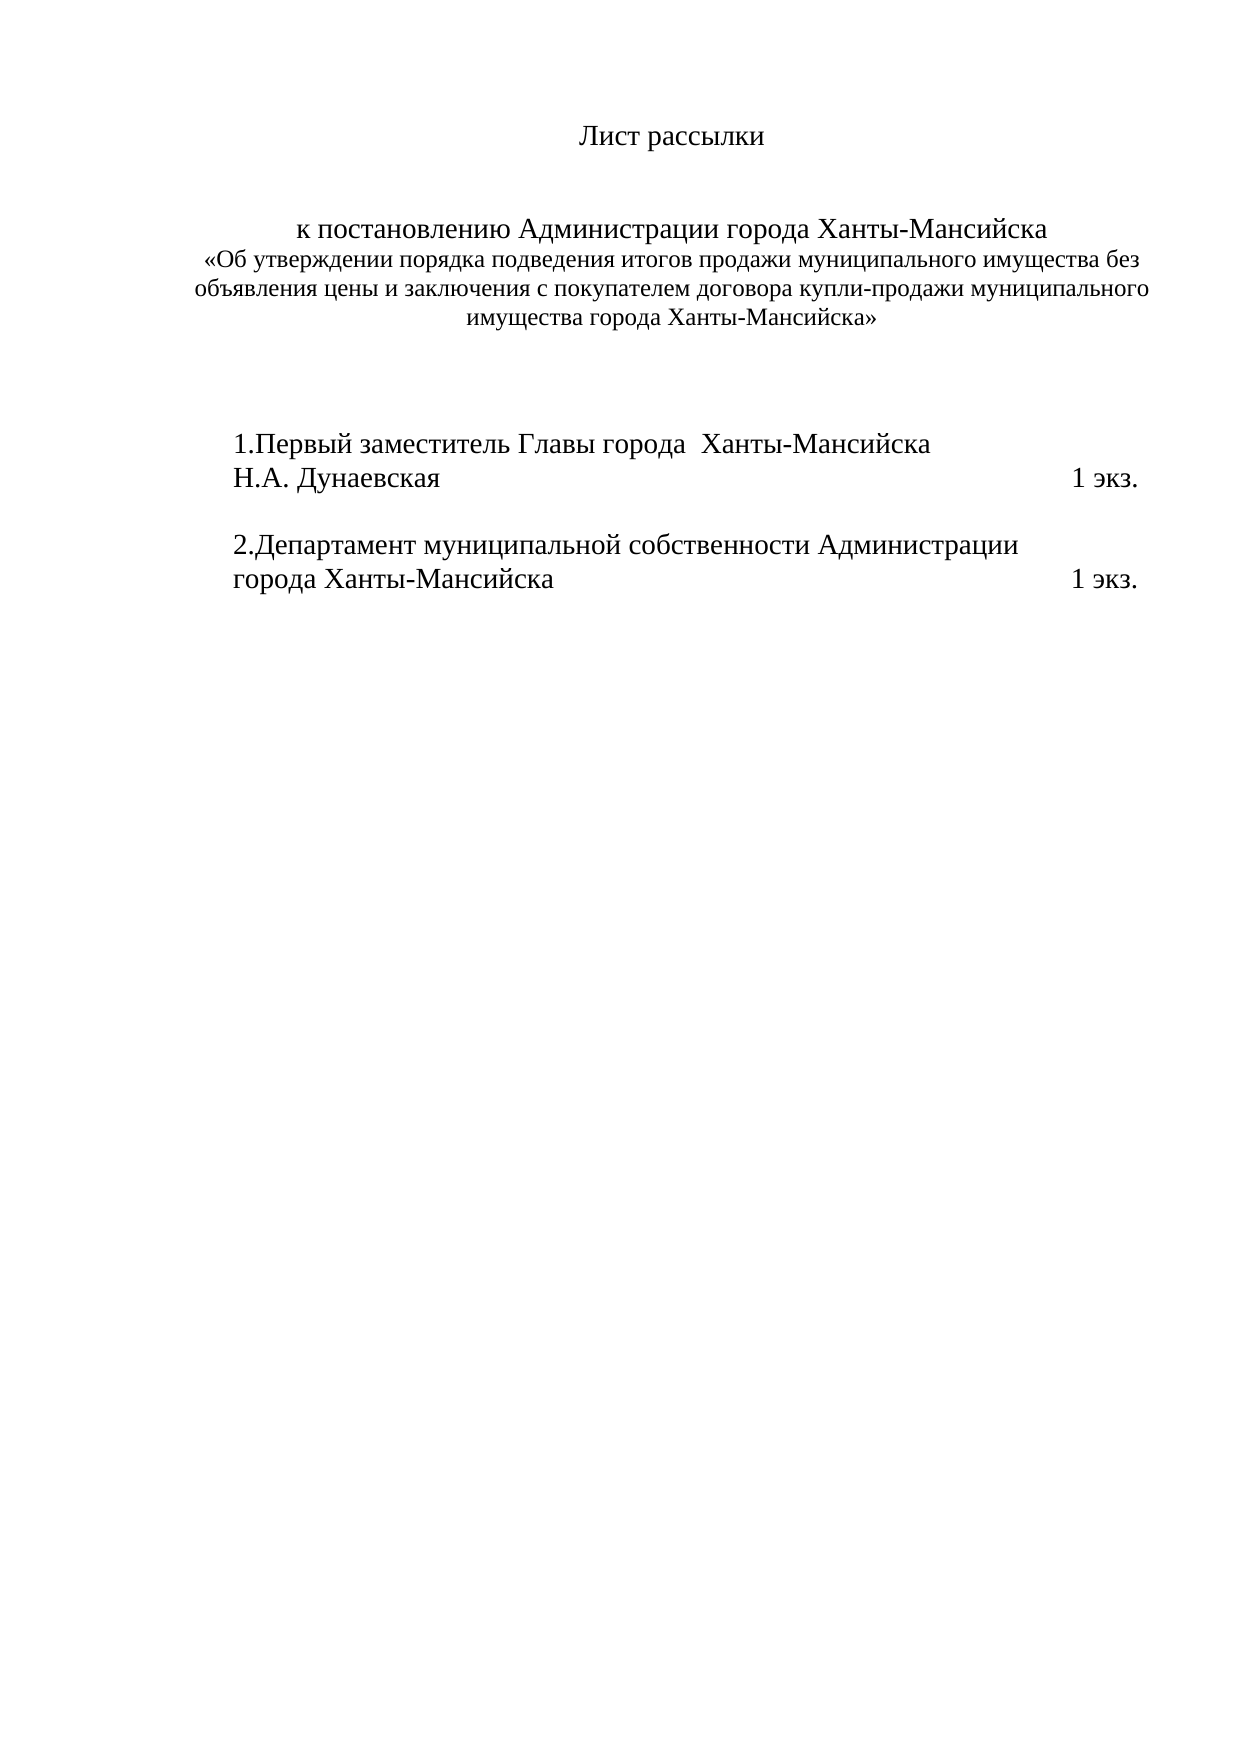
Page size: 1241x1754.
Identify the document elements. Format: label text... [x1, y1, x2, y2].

text к постановлению Администрации города Ханты-Мансийска [177, 211, 1166, 244]
table_cell 1 экз. [1030, 527, 1207, 634]
text Лист рассылки [177, 118, 1166, 152]
table_header 1.Первый заместитель Главы города Ханты-Мансийска Н.А. Дунаевская [222, 427, 1030, 527]
text «Об утверждении порядка подведения итогов продажи муниципального имущества без объявления цены и заключения с покупателем договора купли-продажи муниципального имущества города Ханты-Мансийска» [177, 244, 1166, 331]
table_cell 2.Департамент муниципальной собственности Администрации города Ханты-Мансийска [222, 527, 1030, 634]
table_header 1 экз. [1030, 427, 1207, 527]
